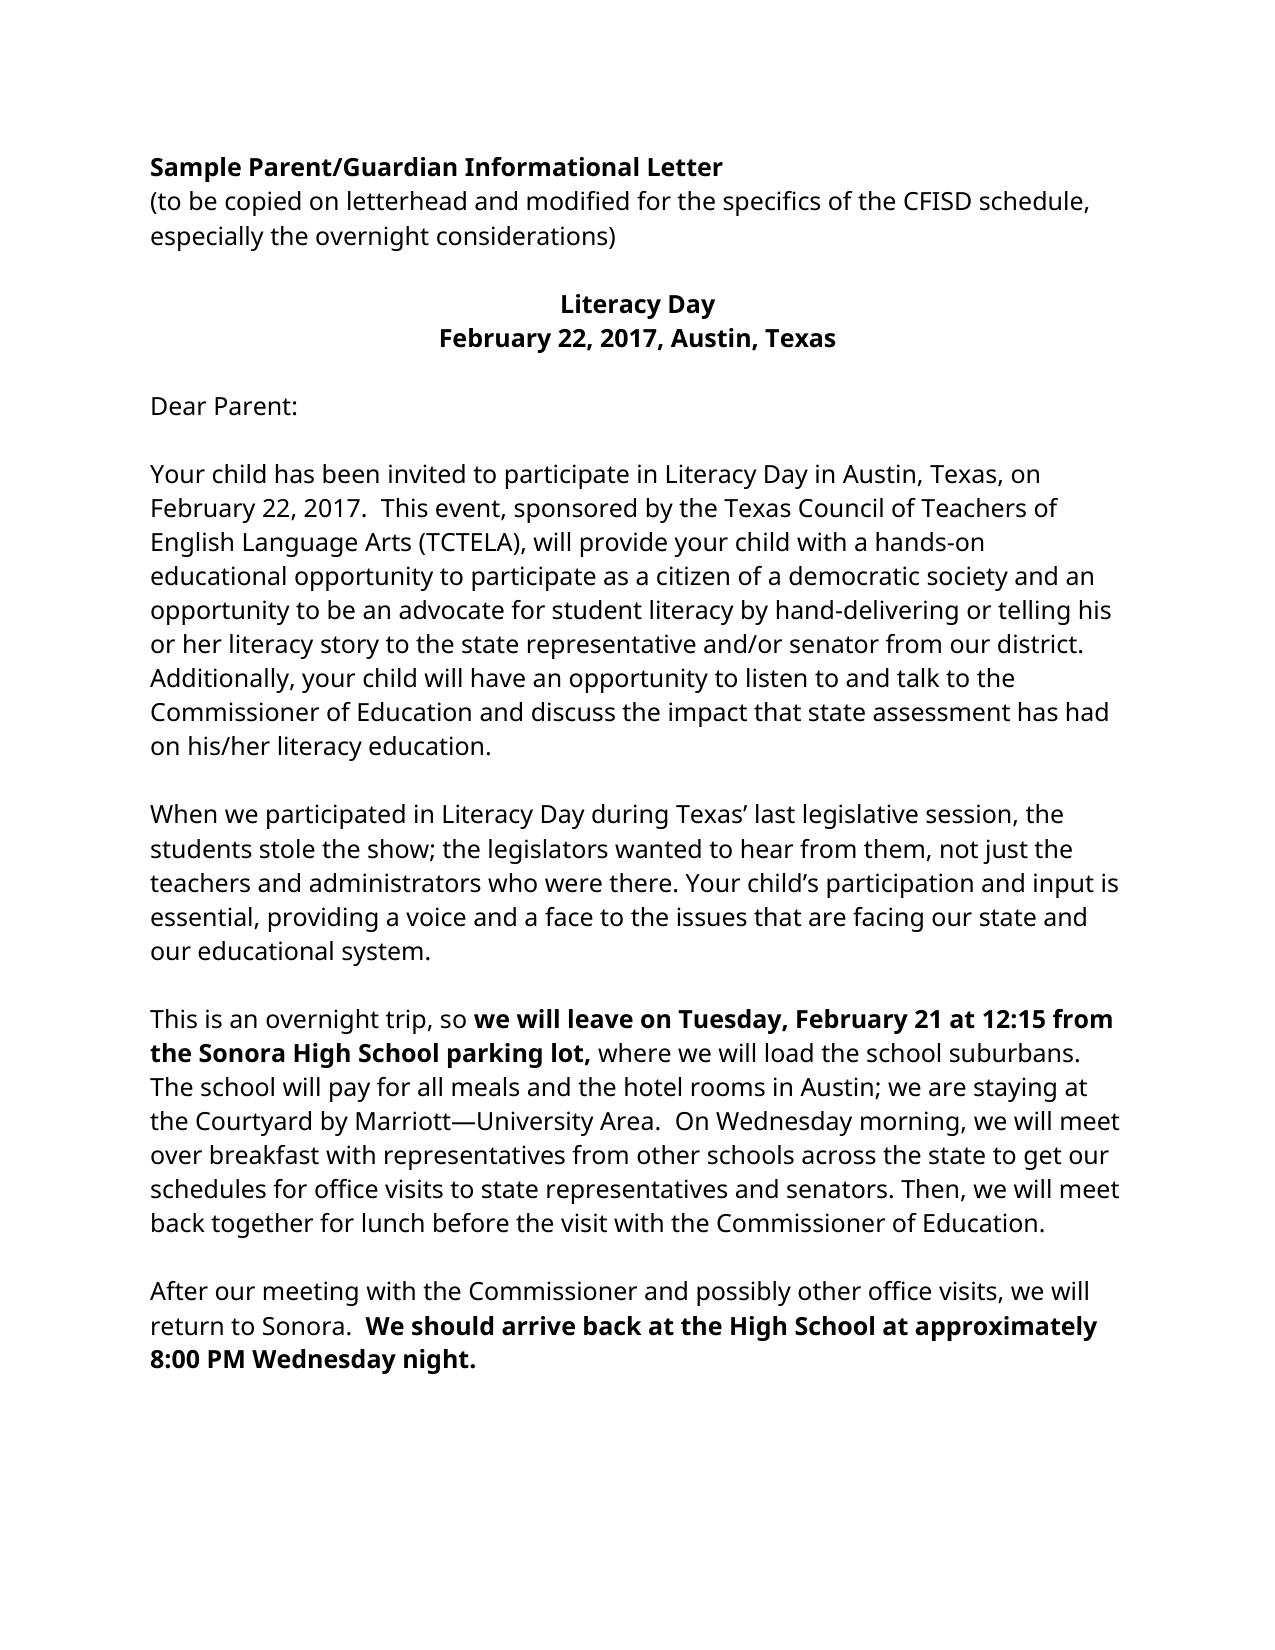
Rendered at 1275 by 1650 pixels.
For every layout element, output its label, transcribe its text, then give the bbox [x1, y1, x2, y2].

text Your child has been invited to participate in Literacy Day in Austin, Texas, on February 22, 2017. This event, sponsored by the Texas Council of Teachers of English Language Arts (TCTELA), will provide your child with a hands-on educational opportunity to participate as a citizen of a democratic society and an opportunity to be an advocate for student literacy by hand-delivering or telling his or her literacy story to the state representative and/or senator from our district. Additionally, your child will have an opportunity to listen to and talk to the Commissioner of Education and discuss the impact that state assessment has had on his/her literacy education. [150, 457, 1125, 763]
text (to be copied on letterhead and modified for the specifics of the CFISD schedule, especially the overnight considerations) [150, 184, 1125, 252]
text After our meeting with the Commissioner and possibly other office visits, we will return to Sonora. We should arrive back at the High School at approximately 8:00 PM Wednesday night. [150, 1274, 1125, 1376]
text Dear Parent: [150, 388, 1125, 422]
text Sample Parent/Guardian Informational Letter [150, 150, 1125, 184]
text When we participated in Literacy Day during Texas’ last legislative session, the students stole the show; the legislators wanted to hear from them, not just the teachers and administrators who were there. Your child’s participation and input is essential, providing a voice and a face to the issues that are facing our state and our educational system. [150, 797, 1125, 967]
text This is an overnight trip, so we will leave on Tuesday, February 21 at 12:15 from the Sonora High School parking lot, where we will load the school suburbans. The school will pay for all meals and the hotel rooms in Austin; we are staying at the Courtyard by Marriott—University Area. On Wednesday morning, we will meet over breakfast with representatives from other schools across the state to get our schedules for office visits to state representatives and senators. Then, we will meet back together for lunch before the visit with the Commissioner of Education. [150, 1002, 1125, 1240]
text February 22, 2017, Austin, Texas [150, 320, 1125, 354]
text Literacy Day [150, 286, 1125, 320]
